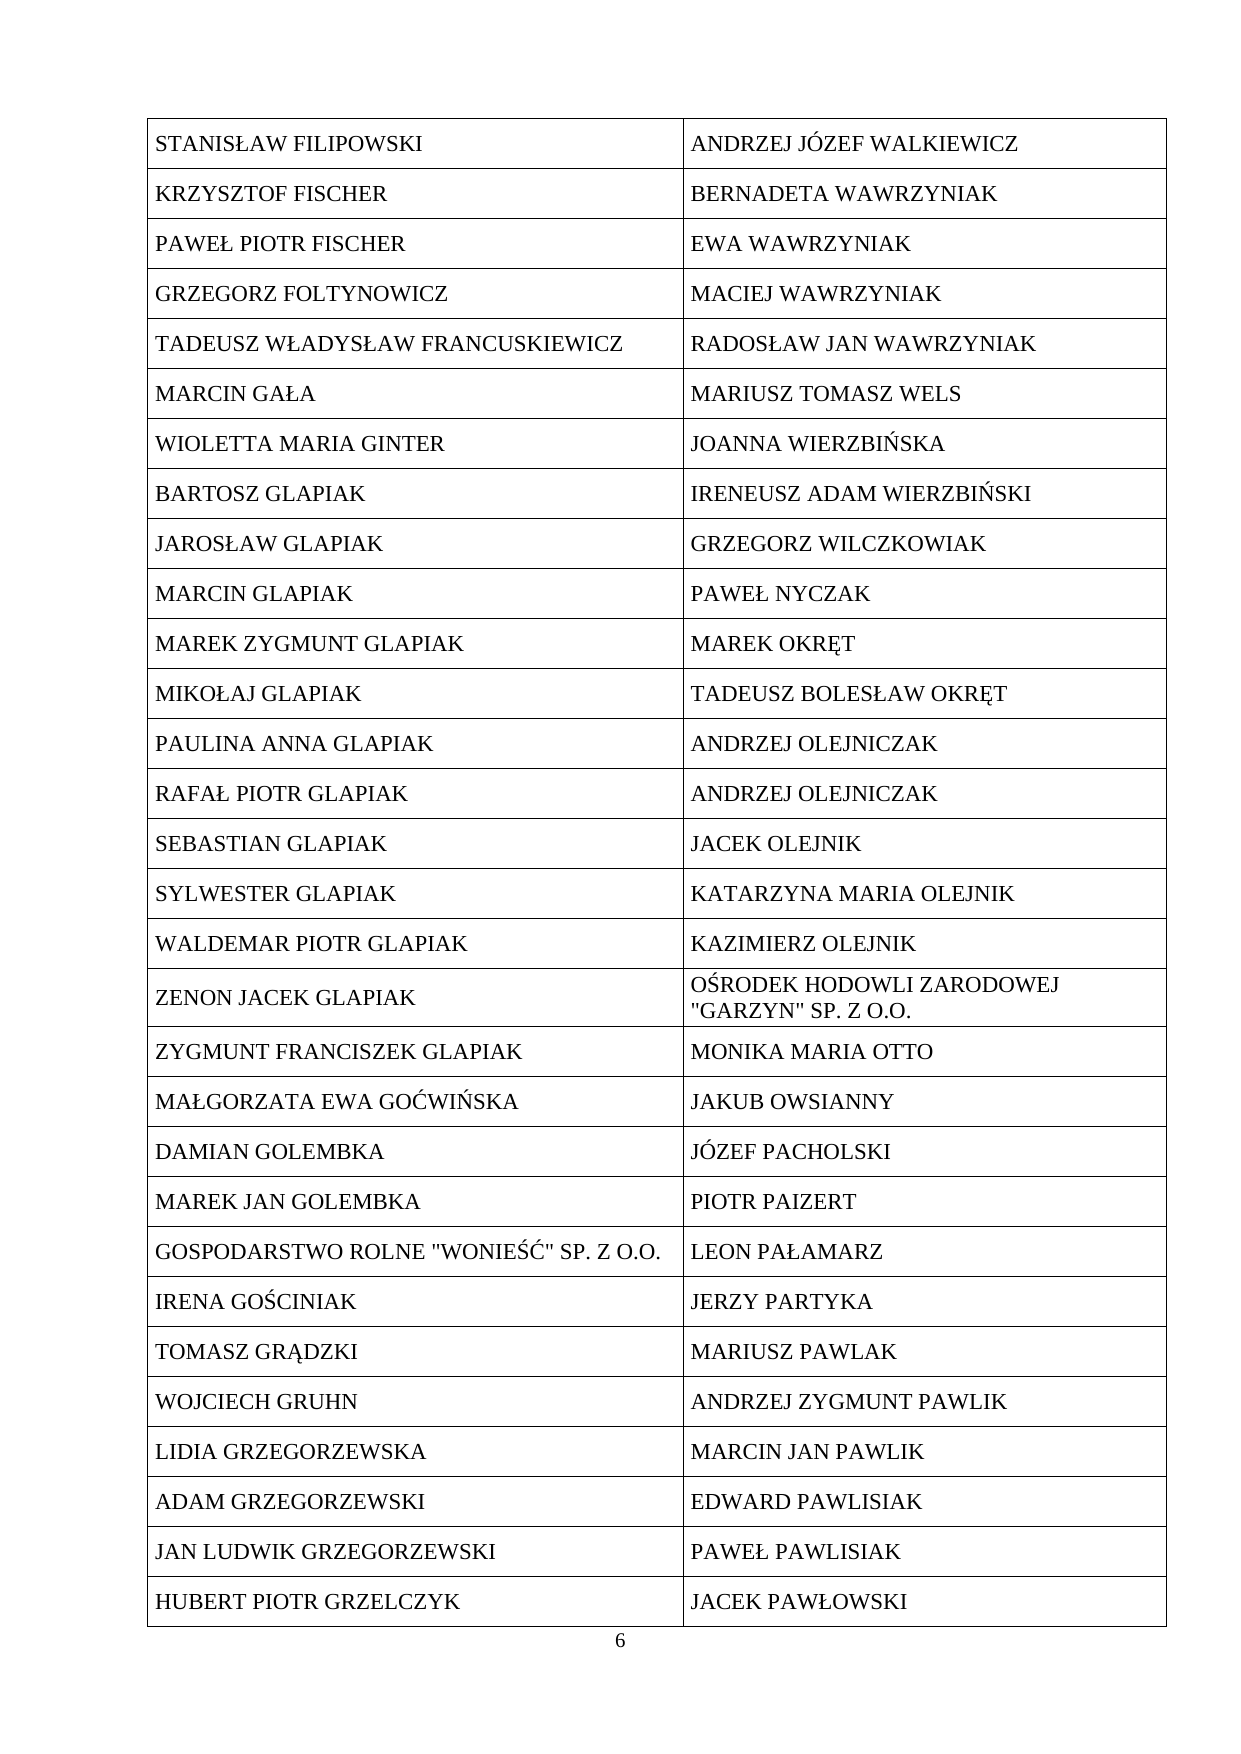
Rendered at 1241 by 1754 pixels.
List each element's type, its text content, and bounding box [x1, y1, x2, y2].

table_cell KAZIMIERZ OLEJNIK [684, 919, 1166, 968]
table_cell JACEK PAWŁOWSKI [684, 1577, 1166, 1626]
table_cell WIOLETTA MARIA GINTER [148, 419, 683, 468]
table_cell MARIUSZ PAWLAK [684, 1327, 1166, 1376]
table_cell KATARZYNA MARIA OLEJNIK [684, 869, 1166, 918]
table_cell JAKUB OWSIANNY [684, 1077, 1166, 1126]
table_cell PIOTR PAIZERT [684, 1177, 1166, 1226]
table_cell ZENON JACEK GLAPIAK [148, 969, 683, 1026]
table_cell DAMIAN GOLEMBKA [148, 1127, 683, 1176]
table_cell SEBASTIAN GLAPIAK [148, 819, 683, 868]
table_cell TOMASZ GRĄDZKI [148, 1327, 683, 1376]
table_cell MARCIN GAŁA [148, 369, 683, 418]
table_cell BARTOSZ GLAPIAK [148, 469, 683, 518]
table_cell TADEUSZ BOLESŁAW OKRĘT [684, 669, 1166, 718]
table_cell ADAM GRZEGORZEWSKI [148, 1477, 683, 1526]
table_cell JAN LUDWIK GRZEGORZEWSKI [148, 1527, 683, 1576]
table_cell SYLWESTER GLAPIAK [148, 869, 683, 918]
table_cell BERNADETA WAWRZYNIAK [684, 169, 1166, 218]
table_cell JERZY PARTYKA [684, 1277, 1166, 1326]
table_cell MACIEJ WAWRZYNIAK [684, 269, 1166, 318]
table_cell MARIUSZ TOMASZ WELS [684, 369, 1166, 418]
table_cell IRENA GOŚCINIAK [148, 1277, 683, 1326]
table_cell OŚRODEK HODOWLI ZARODOWEJ "GARZYN" SP. Z O.O. [684, 969, 1166, 1026]
table_cell ANDRZEJ JÓZEF WALKIEWICZ [684, 119, 1166, 168]
table_cell RADOSŁAW JAN WAWRZYNIAK [684, 319, 1166, 368]
table_cell JÓZEF PACHOLSKI [684, 1127, 1166, 1176]
table_cell GRZEGORZ WILCZKOWIAK [684, 519, 1166, 568]
table_cell KRZYSZTOF FISCHER [148, 169, 683, 218]
table_cell MAREK ZYGMUNT GLAPIAK [148, 619, 683, 668]
table_cell MARCIN JAN PAWLIK [684, 1427, 1166, 1476]
table_cell MONIKA MARIA OTTO [684, 1027, 1166, 1076]
table_cell JOANNA WIERZBIŃSKA [684, 419, 1166, 468]
table_cell LEON PAŁAMARZ [684, 1227, 1166, 1276]
table_cell MARCIN GLAPIAK [148, 569, 683, 618]
table_cell JACEK OLEJNIK [684, 819, 1166, 868]
table_cell EWA WAWRZYNIAK [684, 219, 1166, 268]
table_cell GRZEGORZ FOLTYNOWICZ [148, 269, 683, 318]
table_cell STANISŁAW FILIPOWSKI [148, 119, 683, 168]
table_cell LIDIA GRZEGORZEWSKA [148, 1427, 683, 1476]
table_cell ANDRZEJ OLEJNICZAK [684, 719, 1166, 768]
table_cell PAWEŁ NYCZAK [684, 569, 1166, 618]
table_cell IRENEUSZ ADAM WIERZBIŃSKI [684, 469, 1166, 518]
table_cell PAULINA ANNA GLAPIAK [148, 719, 683, 768]
table_cell GOSPODARSTWO ROLNE "WONIEŚĆ" SP. Z O.O. [148, 1227, 683, 1276]
table_cell MAŁGORZATA EWA GOĆWIŃSKA [148, 1077, 683, 1126]
table_cell PAWEŁ PAWLISIAK [684, 1527, 1166, 1576]
table_cell ZYGMUNT FRANCISZEK GLAPIAK [148, 1027, 683, 1076]
table_cell EDWARD PAWLISIAK [684, 1477, 1166, 1526]
table_cell MAREK OKRĘT [684, 619, 1166, 668]
table_cell WOJCIECH GRUHN [148, 1377, 683, 1426]
table_cell MAREK JAN GOLEMBKA [148, 1177, 683, 1226]
table_cell ANDRZEJ OLEJNICZAK [684, 769, 1166, 818]
table_cell JAROSŁAW GLAPIAK [148, 519, 683, 568]
table_cell ANDRZEJ ZYGMUNT PAWLIK [684, 1377, 1166, 1426]
table_cell TADEUSZ WŁADYSŁAW FRANCUSKIEWICZ [148, 319, 683, 368]
table_cell MIKOŁAJ GLAPIAK [148, 669, 683, 718]
table_cell WALDEMAR PIOTR GLAPIAK [148, 919, 683, 968]
table_cell PAWEŁ PIOTR FISCHER [148, 219, 683, 268]
table_cell RAFAŁ PIOTR GLAPIAK [148, 769, 683, 818]
table_cell HUBERT PIOTR GRZELCZYK [148, 1577, 683, 1626]
